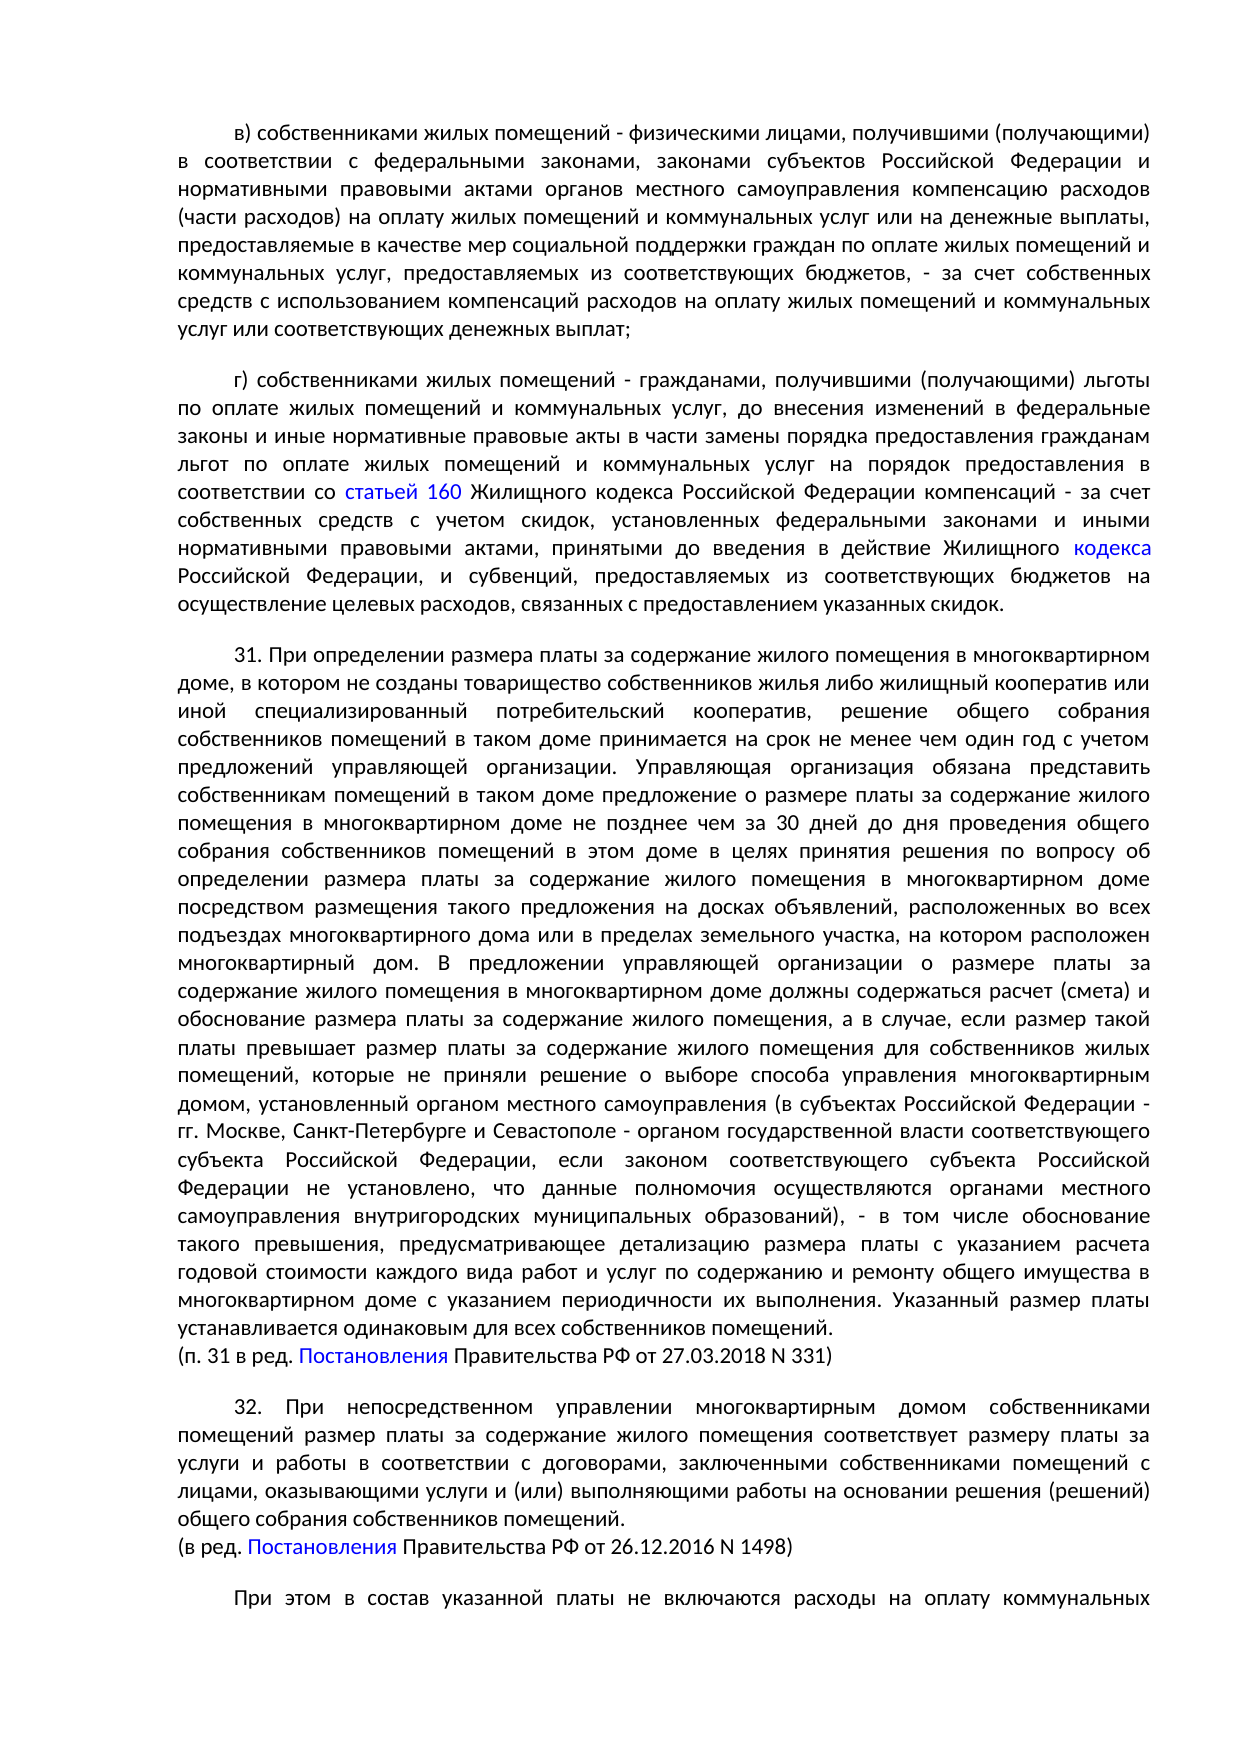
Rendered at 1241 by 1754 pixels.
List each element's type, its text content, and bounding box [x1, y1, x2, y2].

text (п. 31 в ред. Постановления Правительства РФ от 27.03.2018 N 331) [177, 1341, 1152, 1369]
text 31. При определении размера платы за содержание жилого помещения в многоквартирном доме, в котором не созданы товарищество собственников жилья либо жилищный кооператив или иной специализированный потребительский кооператив, решение общего собрания собственников помещений в таком доме принимается на срок не менее чем один год с учетом предложений управляющей организации. Управляющая организация обязана представить собственникам помещений в таком доме предложение о размере платы за содержание жилого помещения в многоквартирном доме не позднее чем за 30 дней до дня проведения общего собрания собственников помещений в этом доме в целях принятия решения по вопросу об определении размера платы за содержание жилого помещения в многоквартирном доме посредством размещения такого предложения на досках объявлений, расположенных во всех подъездах многоквартирного дома или в пределах земельного участка, на котором расположен многоквартирный дом. В предложении управляющей организации о размере платы за содержание жилого помещения в многоквартирном доме должны содержаться расчет (смета) и обоснование размера платы за содержание жилого помещения, а в случае, если размер такой платы превышает размер платы за содержание жилого помещения для собственников жилых помещений, которые не приняли решение о выборе способа управления многоквартирным домом, установленный органом местного самоуправления (в субъектах Российской Федерации - гг. Москве, Санкт-Петербурге и Севастополе - органом государственной власти соответствующего субъекта Российской Федерации, если законом соответствующего субъекта Российской Федерации не установлено, что данные полномочия осуществляются органами местного самоуправления внутригородских муниципальных образований), - в том числе обоснование такого превышения, предусматривающее детализацию размера платы с указанием расчета годовой стоимости каждого вида работ и услуг по содержанию и ремонту общего имущества в многоквартирном доме с указанием периодичности их выполнения. Указанный размер платы устанавливается одинаковым для всех собственников помещений. [177, 640, 1152, 1341]
text г) собственниками жилых помещений - гражданами, получившими (получающими) льготы по оплате жилых помещений и коммунальных услуг, до внесения изменений в федеральные законы и иные нормативные правовые акты в части замены порядка предоставления гражданам льгот по оплате жилых помещений и коммунальных услуг на порядок предоставления в соответствии со статьей 160 Жилищного кодекса Российской Федерации компенсаций - за счет собственных средств с учетом скидок, установленных федеральными законами и иными нормативными правовыми актами, принятыми до введения в действие Жилищного кодекса Российской Федерации, и субвенций, предоставляемых из соответствующих бюджетов на осуществление целевых расходов, связанных с предоставлением указанных скидок. [177, 365, 1152, 617]
text (в ред. Постановления Правительства РФ от 26.12.2016 N 1498) [177, 1532, 1152, 1560]
text 32. При непосредственном управлении многоквартирным домом собственниками помещений размер платы за содержание жилого помещения соответствует размеру платы за услуги и работы в соответствии с договорами, заключенными собственниками помещений с лицами, оказывающими услуги и (или) выполняющими работы на основании решения (решений) общего собрания собственников помещений. [177, 1392, 1152, 1532]
text в) собственниками жилых помещений - физическими лицами, получившими (получающими) в соответствии с федеральными законами, законами субъектов Российской Федерации и нормативными правовыми актами органов местного самоуправления компенсацию расходов (части расходов) на оплату жилых помещений и коммунальных услуг или на денежные выплаты, предоставляемые в качестве мер социальной поддержки граждан по оплате жилых помещений и коммунальных услуг, предоставляемых из соответствующих бюджетов, - за счет собственных средств с использованием компенсаций расходов на оплату жилых помещений и коммунальных услуг или соответствующих денежных выплат; [177, 118, 1152, 342]
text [177, 1583, 1152, 1611]
